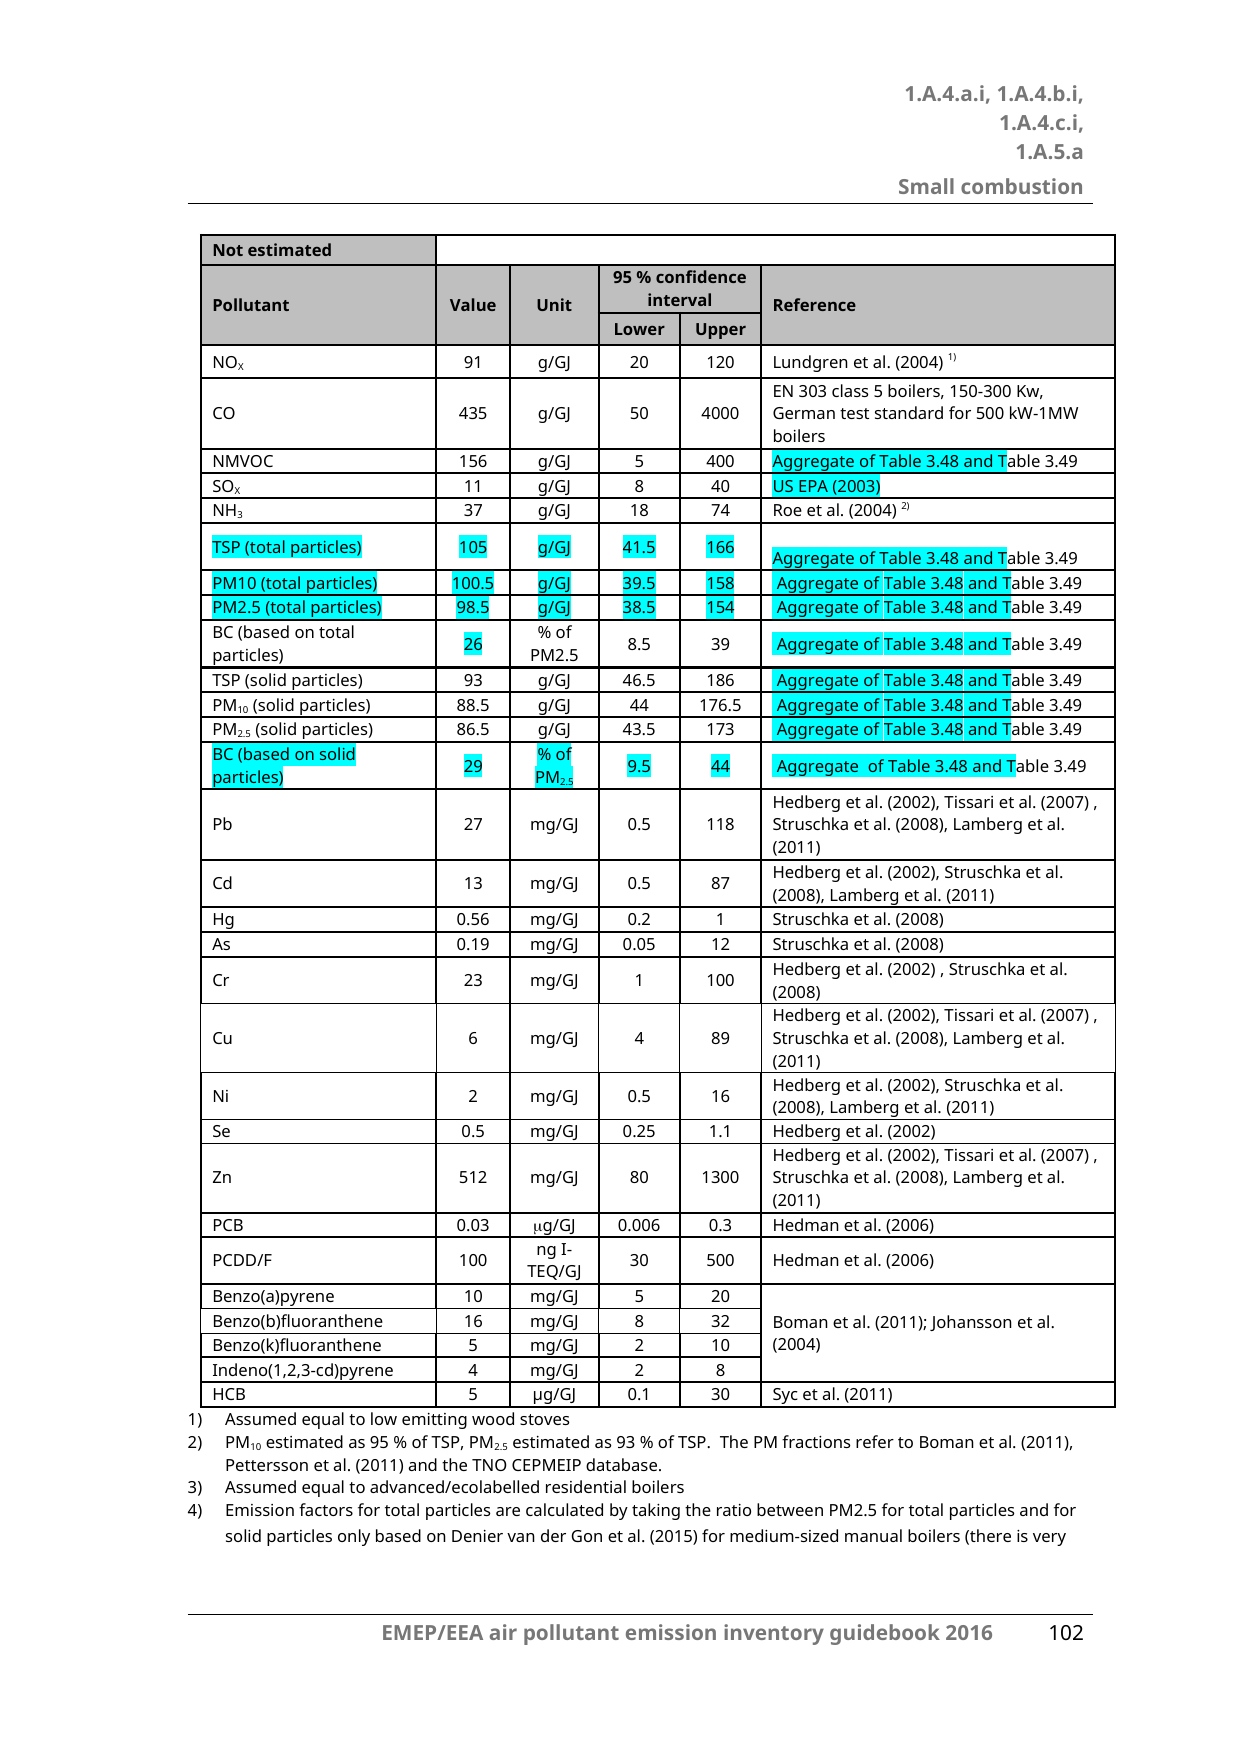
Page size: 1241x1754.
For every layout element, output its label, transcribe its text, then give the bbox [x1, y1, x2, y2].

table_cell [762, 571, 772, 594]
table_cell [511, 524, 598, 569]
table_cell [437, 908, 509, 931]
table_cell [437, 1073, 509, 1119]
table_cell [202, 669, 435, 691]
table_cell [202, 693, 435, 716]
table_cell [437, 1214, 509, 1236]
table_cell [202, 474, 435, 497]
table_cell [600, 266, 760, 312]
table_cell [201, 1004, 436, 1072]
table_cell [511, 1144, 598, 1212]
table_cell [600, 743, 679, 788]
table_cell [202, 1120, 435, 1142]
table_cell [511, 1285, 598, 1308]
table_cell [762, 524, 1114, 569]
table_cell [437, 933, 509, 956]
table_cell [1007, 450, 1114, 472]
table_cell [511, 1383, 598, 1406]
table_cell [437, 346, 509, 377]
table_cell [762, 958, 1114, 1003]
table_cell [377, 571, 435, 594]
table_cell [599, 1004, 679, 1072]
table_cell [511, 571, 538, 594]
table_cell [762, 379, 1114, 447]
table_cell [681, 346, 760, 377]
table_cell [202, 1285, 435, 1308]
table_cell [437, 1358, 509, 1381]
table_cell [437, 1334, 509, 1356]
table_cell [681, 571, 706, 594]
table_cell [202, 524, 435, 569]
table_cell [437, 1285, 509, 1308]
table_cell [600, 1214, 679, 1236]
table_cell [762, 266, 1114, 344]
list Assumed equal to low emitting wood stoves [187, 1408, 1093, 1431]
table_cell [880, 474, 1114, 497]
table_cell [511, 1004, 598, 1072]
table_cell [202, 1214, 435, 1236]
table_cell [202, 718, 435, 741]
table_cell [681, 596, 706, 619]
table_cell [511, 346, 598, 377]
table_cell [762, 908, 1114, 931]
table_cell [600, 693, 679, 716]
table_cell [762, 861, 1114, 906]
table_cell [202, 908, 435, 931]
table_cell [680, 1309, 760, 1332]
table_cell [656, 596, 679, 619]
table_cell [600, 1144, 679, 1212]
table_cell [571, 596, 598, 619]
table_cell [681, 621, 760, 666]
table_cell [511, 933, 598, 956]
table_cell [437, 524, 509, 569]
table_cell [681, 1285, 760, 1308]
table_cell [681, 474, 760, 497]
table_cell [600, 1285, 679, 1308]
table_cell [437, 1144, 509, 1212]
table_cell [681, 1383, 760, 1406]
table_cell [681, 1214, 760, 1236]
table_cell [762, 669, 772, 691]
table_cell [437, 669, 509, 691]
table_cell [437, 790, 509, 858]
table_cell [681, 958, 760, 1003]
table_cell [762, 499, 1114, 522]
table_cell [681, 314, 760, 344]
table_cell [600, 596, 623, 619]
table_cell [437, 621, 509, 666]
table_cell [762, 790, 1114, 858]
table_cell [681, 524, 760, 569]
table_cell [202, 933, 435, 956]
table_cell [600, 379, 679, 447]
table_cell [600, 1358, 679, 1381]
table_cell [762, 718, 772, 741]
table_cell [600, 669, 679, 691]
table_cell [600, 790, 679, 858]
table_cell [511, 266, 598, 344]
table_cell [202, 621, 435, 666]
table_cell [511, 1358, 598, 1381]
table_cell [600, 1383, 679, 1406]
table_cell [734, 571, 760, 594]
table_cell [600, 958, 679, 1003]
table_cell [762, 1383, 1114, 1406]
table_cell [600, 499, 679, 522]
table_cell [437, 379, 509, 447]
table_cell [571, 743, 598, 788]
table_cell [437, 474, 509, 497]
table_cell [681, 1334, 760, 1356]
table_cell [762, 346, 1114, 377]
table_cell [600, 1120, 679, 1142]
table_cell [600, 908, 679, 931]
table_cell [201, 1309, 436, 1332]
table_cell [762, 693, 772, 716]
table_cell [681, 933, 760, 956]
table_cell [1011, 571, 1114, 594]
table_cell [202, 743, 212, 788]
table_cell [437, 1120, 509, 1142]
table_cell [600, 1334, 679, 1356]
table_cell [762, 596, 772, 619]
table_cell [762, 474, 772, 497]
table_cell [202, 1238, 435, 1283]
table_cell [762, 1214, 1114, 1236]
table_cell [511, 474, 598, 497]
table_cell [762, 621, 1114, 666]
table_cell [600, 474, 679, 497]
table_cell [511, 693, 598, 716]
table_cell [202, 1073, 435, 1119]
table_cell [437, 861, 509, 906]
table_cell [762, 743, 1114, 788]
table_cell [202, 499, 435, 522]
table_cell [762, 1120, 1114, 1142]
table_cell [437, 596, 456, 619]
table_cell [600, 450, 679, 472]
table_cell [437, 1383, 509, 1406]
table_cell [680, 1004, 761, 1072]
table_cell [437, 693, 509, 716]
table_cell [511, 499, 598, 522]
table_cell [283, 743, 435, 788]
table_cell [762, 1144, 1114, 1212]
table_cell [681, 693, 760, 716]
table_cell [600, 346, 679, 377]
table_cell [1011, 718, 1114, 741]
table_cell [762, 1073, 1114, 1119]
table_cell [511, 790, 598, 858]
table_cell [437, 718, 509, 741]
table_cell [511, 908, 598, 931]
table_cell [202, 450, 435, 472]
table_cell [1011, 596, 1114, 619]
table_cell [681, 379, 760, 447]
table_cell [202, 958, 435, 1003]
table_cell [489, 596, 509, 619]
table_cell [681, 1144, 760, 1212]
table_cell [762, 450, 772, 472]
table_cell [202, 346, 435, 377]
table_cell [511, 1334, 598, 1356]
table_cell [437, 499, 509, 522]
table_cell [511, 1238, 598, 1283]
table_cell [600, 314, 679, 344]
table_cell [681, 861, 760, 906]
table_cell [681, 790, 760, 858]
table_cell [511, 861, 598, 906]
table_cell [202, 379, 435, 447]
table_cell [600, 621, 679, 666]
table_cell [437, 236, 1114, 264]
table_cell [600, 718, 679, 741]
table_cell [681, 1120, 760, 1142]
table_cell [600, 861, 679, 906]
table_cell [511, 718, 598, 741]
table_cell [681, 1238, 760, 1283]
list PM10 estimated as 95 % of TSP, PM2.5 estimated as 93 % of TSP. The PM fractions refer to Boman et al. (2011), Pettersson et al. (2011) and the TNO CEPMEIP database. [187, 1431, 1093, 1476]
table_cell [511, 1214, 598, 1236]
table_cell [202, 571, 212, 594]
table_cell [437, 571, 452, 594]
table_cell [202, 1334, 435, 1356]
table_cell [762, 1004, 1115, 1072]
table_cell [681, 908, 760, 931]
list Assumed equal to advanced/ecolabelled residential boilers [187, 1476, 1093, 1499]
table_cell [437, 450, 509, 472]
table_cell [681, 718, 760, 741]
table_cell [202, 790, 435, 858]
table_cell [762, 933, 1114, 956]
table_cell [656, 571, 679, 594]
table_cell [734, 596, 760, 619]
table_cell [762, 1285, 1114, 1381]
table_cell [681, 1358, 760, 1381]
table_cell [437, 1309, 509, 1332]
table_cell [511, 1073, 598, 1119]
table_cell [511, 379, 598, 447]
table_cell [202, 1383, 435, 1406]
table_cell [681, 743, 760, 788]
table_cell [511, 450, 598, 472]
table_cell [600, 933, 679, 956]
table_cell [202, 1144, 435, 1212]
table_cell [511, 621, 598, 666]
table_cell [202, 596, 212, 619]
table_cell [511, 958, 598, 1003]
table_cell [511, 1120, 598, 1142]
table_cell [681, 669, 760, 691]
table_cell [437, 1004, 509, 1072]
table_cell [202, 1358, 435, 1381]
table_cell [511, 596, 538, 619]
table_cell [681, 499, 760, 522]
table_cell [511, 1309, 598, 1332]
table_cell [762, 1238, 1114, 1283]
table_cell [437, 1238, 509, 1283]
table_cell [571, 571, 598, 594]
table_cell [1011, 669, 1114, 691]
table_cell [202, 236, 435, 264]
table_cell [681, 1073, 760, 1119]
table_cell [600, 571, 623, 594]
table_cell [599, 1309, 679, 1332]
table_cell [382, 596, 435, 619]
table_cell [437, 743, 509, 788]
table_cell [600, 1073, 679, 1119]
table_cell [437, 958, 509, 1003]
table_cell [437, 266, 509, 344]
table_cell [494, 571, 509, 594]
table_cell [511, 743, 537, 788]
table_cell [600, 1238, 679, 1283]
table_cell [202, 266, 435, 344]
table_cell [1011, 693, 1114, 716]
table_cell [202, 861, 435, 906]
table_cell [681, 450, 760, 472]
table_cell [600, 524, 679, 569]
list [187, 1499, 1093, 1547]
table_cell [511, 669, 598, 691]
